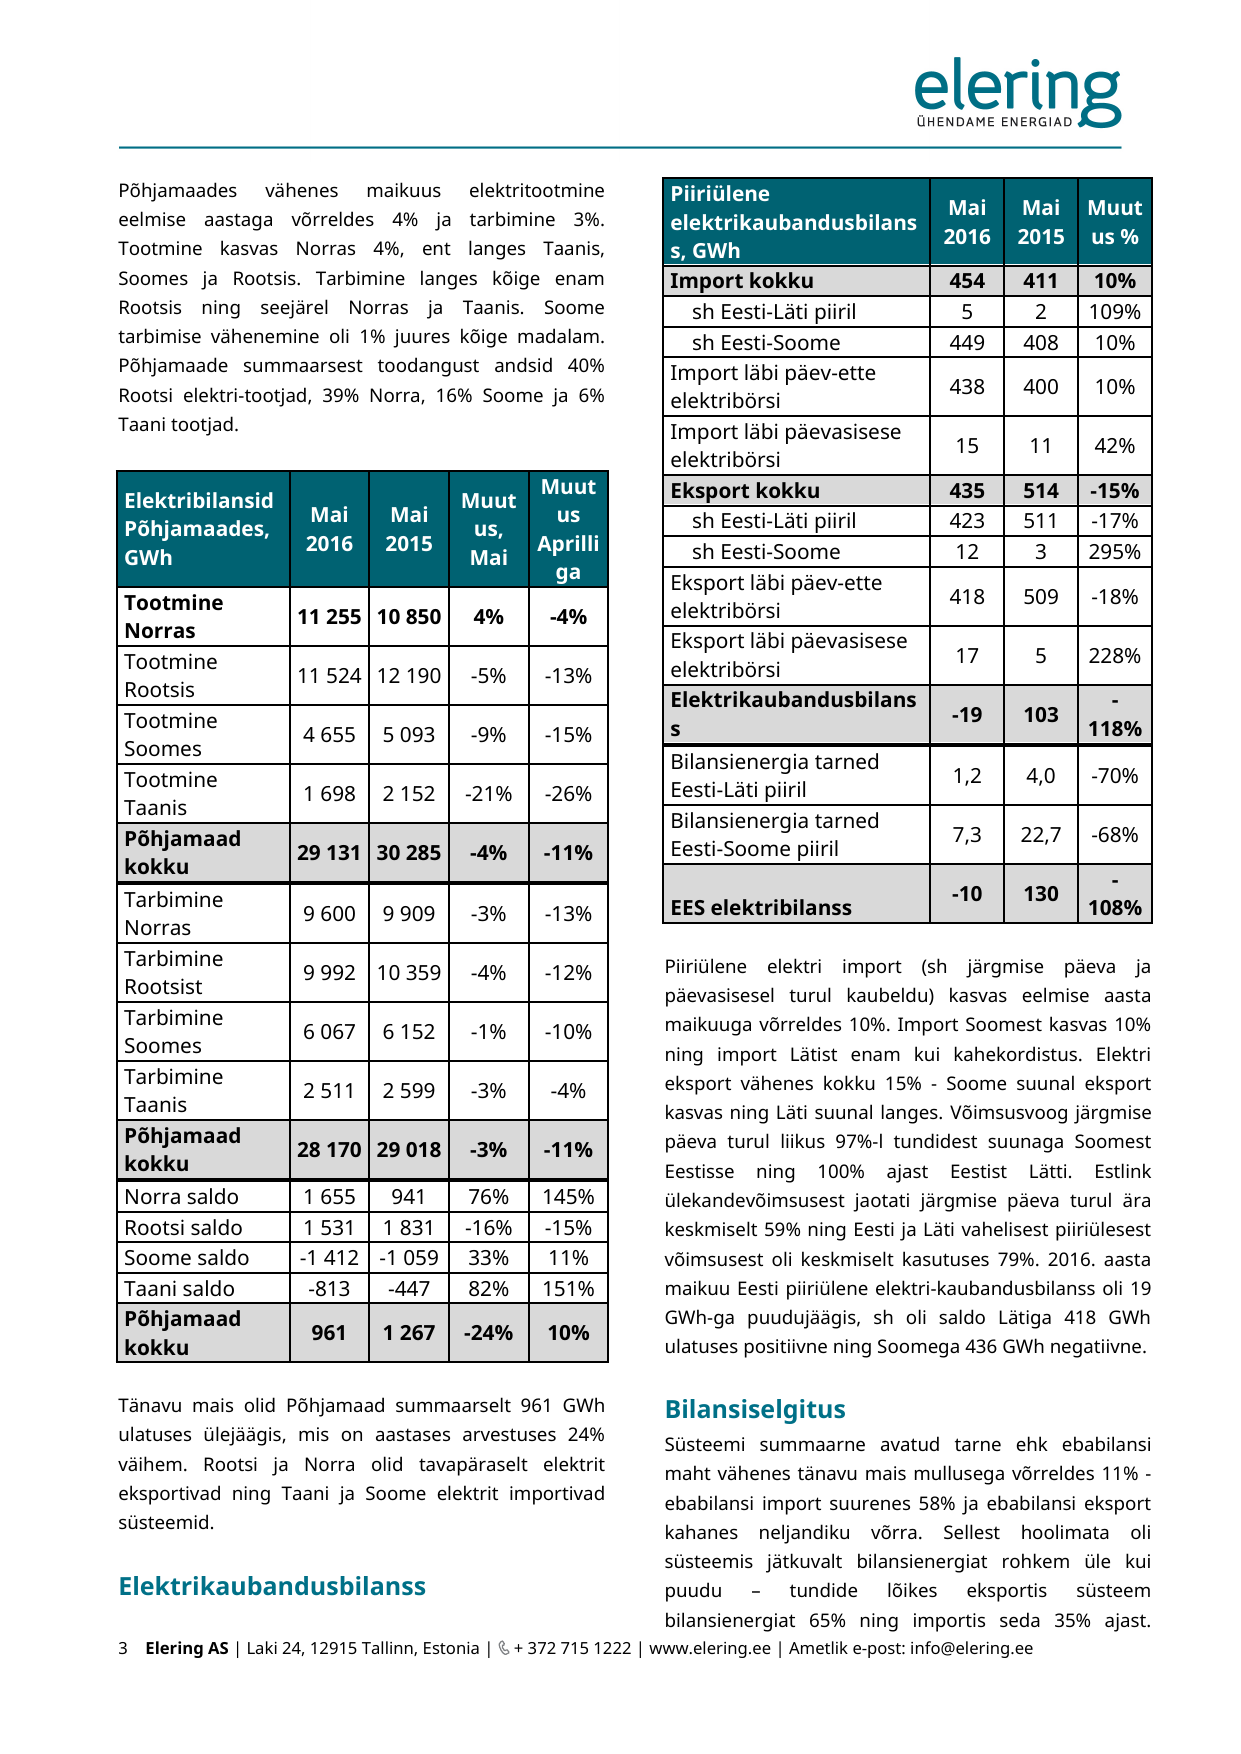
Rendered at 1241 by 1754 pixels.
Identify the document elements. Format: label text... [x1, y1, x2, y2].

table_cell Bilansienergia tarned Eesti-Läti piiril [664, 747, 929, 804]
table_cell 109% [1079, 297, 1151, 326]
table_cell 400 [1005, 358, 1077, 415]
table_cell 10 359 [370, 944, 448, 1001]
table_cell 423 [931, 507, 1003, 535]
table_cell -26% [530, 765, 607, 822]
table_cell -10 [931, 865, 1003, 922]
table_cell -15% [530, 706, 607, 763]
table_cell 228% [1079, 627, 1151, 683]
table_cell 11 524 [291, 647, 368, 704]
table_cell 514 [1005, 476, 1077, 504]
table_cell Eksport läbi päev-ette elektribörsi [664, 568, 929, 624]
text Elektrikaubandusbilanss [118, 1568, 605, 1602]
table_cell 4% [450, 588, 528, 645]
table_cell -15% [1079, 476, 1151, 504]
table_cell Soome saldo [118, 1243, 289, 1272]
table_cell Tootmine Soomes [118, 706, 289, 763]
table_cell -4% [530, 588, 607, 645]
table_cell Tootmine Rootsis [118, 647, 289, 704]
table_cell Import kokku [664, 267, 929, 295]
table_cell 28 170 [291, 1121, 368, 1178]
table_cell Import läbi päev-ette elektribörsi [664, 358, 929, 415]
table_cell 42% [1079, 417, 1151, 474]
table_cell Tootmine Taanis [118, 765, 289, 822]
table_cell 130 [1005, 865, 1077, 922]
table_cell 29 018 [370, 1121, 448, 1178]
table_cell -4% [450, 944, 528, 1001]
table_cell Taani saldo [118, 1274, 289, 1302]
table_cell 5 [1005, 627, 1077, 683]
table_cell 509 [1005, 568, 1077, 624]
table_cell 295% [1079, 537, 1151, 566]
table_cell Tarbimine Norras [118, 885, 289, 942]
table_cell 941 [370, 1182, 448, 1211]
table_cell -813 [291, 1274, 368, 1302]
table_cell Bilansienergia tarned Eesti-Soome piiril [664, 806, 929, 863]
table_cell Rootsi saldo [118, 1213, 289, 1241]
picture [1, 0, 1239, 162]
table_cell 1,2 [931, 747, 1003, 804]
table_cell 11 255 [291, 588, 368, 645]
table_header Muutus, Mai [450, 472, 528, 586]
table_cell -10% [530, 1003, 607, 1060]
table_cell 1 698 [291, 765, 368, 822]
table_cell Tootmine Norras [118, 588, 289, 645]
table_cell 2 [1005, 297, 1077, 326]
table_cell 82% [450, 1274, 528, 1302]
table_header Mai 2016 [931, 179, 1003, 264]
table_cell -3% [450, 885, 528, 942]
table_cell -11% [530, 824, 607, 881]
table_cell -447 [370, 1274, 448, 1302]
table_cell -1% [450, 1003, 528, 1060]
table_cell Põhjamaad kokku [118, 1304, 289, 1361]
table_cell sh Eesti-Soome [664, 537, 929, 566]
table_cell 9 909 [370, 885, 448, 942]
table_header Mai 2015 [1005, 179, 1077, 264]
table_cell Tarbimine Taanis [118, 1062, 289, 1119]
table_cell sh Eesti-Läti piiril [664, 507, 929, 535]
table_cell 103 [1005, 686, 1077, 742]
table_cell -1 412 [291, 1243, 368, 1272]
table_cell -16% [450, 1213, 528, 1241]
table_cell -24% [450, 1304, 528, 1361]
table_cell 11% [530, 1243, 607, 1272]
table_cell 438 [931, 358, 1003, 415]
table_cell 4,0 [1005, 747, 1077, 804]
table_cell sh Eesti-Läti piiril [664, 297, 929, 326]
table_cell 411 [1005, 267, 1077, 295]
table_cell -13% [530, 647, 607, 704]
table_cell 3 [1005, 537, 1077, 566]
table_cell 1 831 [370, 1213, 448, 1241]
table_cell 7,3 [931, 806, 1003, 863]
table_cell 449 [931, 328, 1003, 356]
table_cell 6 152 [370, 1003, 448, 1060]
table_cell -108% [1079, 865, 1151, 922]
table_cell Tarbimine Rootsist [118, 944, 289, 1001]
table_cell 145% [530, 1182, 607, 1211]
table_cell 9 992 [291, 944, 368, 1001]
table_header Mai 2015 [370, 472, 448, 586]
table_cell 12 190 [370, 647, 448, 704]
text Tänavu mais olid Põhjamaad summaarselt 961 GWh ulatuses ülejäägis, mis on aastases arvestuses 24% väihem. Rootsi ja Norra olid tavapäraselt elektrit eksportivad ning Taani ja Soome elektrit importivad süsteemid. [118, 1392, 605, 1535]
table_cell Tarbimine Soomes [118, 1003, 289, 1060]
table_cell Norra saldo [118, 1182, 289, 1211]
text Bilansiselgitus [664, 1392, 1152, 1426]
table_header Muutus % [1079, 179, 1151, 264]
table_cell 4 655 [291, 706, 368, 763]
table_cell 12 [931, 537, 1003, 566]
table_cell -4% [530, 1062, 607, 1119]
table_cell 15 [931, 417, 1003, 474]
table_cell 2 152 [370, 765, 448, 822]
table_cell 10% [1079, 267, 1151, 295]
table_cell EES elektribilanss [664, 865, 929, 922]
table_cell 11 [1005, 417, 1077, 474]
table_cell -15% [530, 1213, 607, 1241]
table_header Mai 2016 [291, 472, 368, 586]
table_cell -21% [450, 765, 528, 822]
table_cell 511 [1005, 507, 1077, 535]
table_cell 2 599 [370, 1062, 448, 1119]
table_cell 435 [931, 476, 1003, 504]
table_cell 408 [1005, 328, 1077, 356]
table_cell sh Eesti-Soome [664, 328, 929, 356]
table_cell -18% [1079, 568, 1151, 624]
table_cell 10 850 [370, 588, 448, 645]
text Põhjamaades vähenes maikuus elektritootmine eelmise aastaga võrreldes 4% ja tarbimine 3%. Tootmine kasvas Norras 4%, ent langes Taanis, Soomes ja Rootsis. Tarbimine langes kõige enam Rootsis ning seejärel Norras ja Taanis. Soome tarbimise vähenemine oli 1% juures kõige madalam. Põhjamaade summaarsest toodangust andsid 40% Rootsi elektri-tootjad, 39% Norra, 16% Soome ja 6% Taani tootjad. [118, 177, 605, 437]
table_cell -118% [1079, 686, 1151, 742]
table_cell 454 [931, 267, 1003, 295]
table_cell -70% [1079, 747, 1151, 804]
table_cell -19 [931, 686, 1003, 742]
table_cell -13% [530, 885, 607, 942]
table_cell 5 [931, 297, 1003, 326]
table_cell 10% [1079, 358, 1151, 415]
table_cell -1 059 [370, 1243, 448, 1272]
table_cell Eksport kokku [664, 476, 929, 504]
table_cell 1 267 [370, 1304, 448, 1361]
table_cell Eksport läbi päevasisese elektribörsi [664, 627, 929, 683]
table_cell -12% [530, 944, 607, 1001]
table_header Elektribilansid Põhjamaades, GWh [118, 472, 289, 586]
table_cell 1 531 [291, 1213, 368, 1241]
table_cell Elektrikaubandusbilanss [664, 686, 929, 742]
table_cell 33% [450, 1243, 528, 1272]
table_cell 10% [530, 1304, 607, 1361]
text Piiriülene elektri import (sh järgmise päeva ja päevasisesel turul kaubeldu) kasvas eelmise aasta maikuuga võrreldes 10%. Import Soomest kasvas 10% ning import Lätist enam kui kahekordistus. Elektri eksport vähenes kokku 15% - Soome suunal eksport kasvas ning Läti suunal langes. Võimsusvoog järgmise päeva turul liikus 97%-l tundidest suunaga Soomest Eestisse ning 100% ajast Eestist Lätti. Estlink ülekandevõimsusest jaotati järgmise päeva turul ära keskmiselt 59% ning Eesti ja Läti vahelisest piiriülesest võimsusest oli keskmiselt kasutuses 79%. 2016. aasta maikuu Eesti piiriülene elektri-kaubandusbilanss oli 19 GWh-ga puudujäägis, sh oli saldo Lätiga 418 GWh ulatuses positiivne ning Soomega 436 GWh negatiivne. [664, 953, 1152, 1359]
table_cell -4% [450, 824, 528, 881]
table_cell -17% [1079, 507, 1151, 535]
table_cell -3% [450, 1121, 528, 1178]
table_cell 961 [291, 1304, 368, 1361]
table_cell 30 285 [370, 824, 448, 881]
table_header Muutus Aprilliga [530, 472, 607, 586]
table_cell 22,7 [1005, 806, 1077, 863]
table_cell 6 067 [291, 1003, 368, 1060]
table_cell -11% [530, 1121, 607, 1178]
table_cell Põhjamaad kokku [118, 824, 289, 881]
table_cell -9% [450, 706, 528, 763]
table_cell 76% [450, 1182, 528, 1211]
table_cell Import läbi päevasisese elektribörsi [664, 417, 929, 474]
table_cell -3% [450, 1062, 528, 1119]
table_cell 418 [931, 568, 1003, 624]
table_cell 1 655 [291, 1182, 368, 1211]
table_cell 5 093 [370, 706, 448, 763]
table_cell 17 [931, 627, 1003, 683]
table_cell -68% [1079, 806, 1151, 863]
table_cell -5% [450, 647, 528, 704]
table_header Piiriülene elektrikaubandusbilanss, GWh [664, 179, 929, 264]
table_cell 151% [530, 1274, 607, 1302]
table_cell 29 131 [291, 824, 368, 881]
table_cell Põhjamaad kokku [118, 1121, 289, 1178]
table_cell 2 511 [291, 1062, 368, 1119]
table_cell 9 600 [291, 885, 368, 942]
table_cell 10% [1079, 328, 1151, 356]
